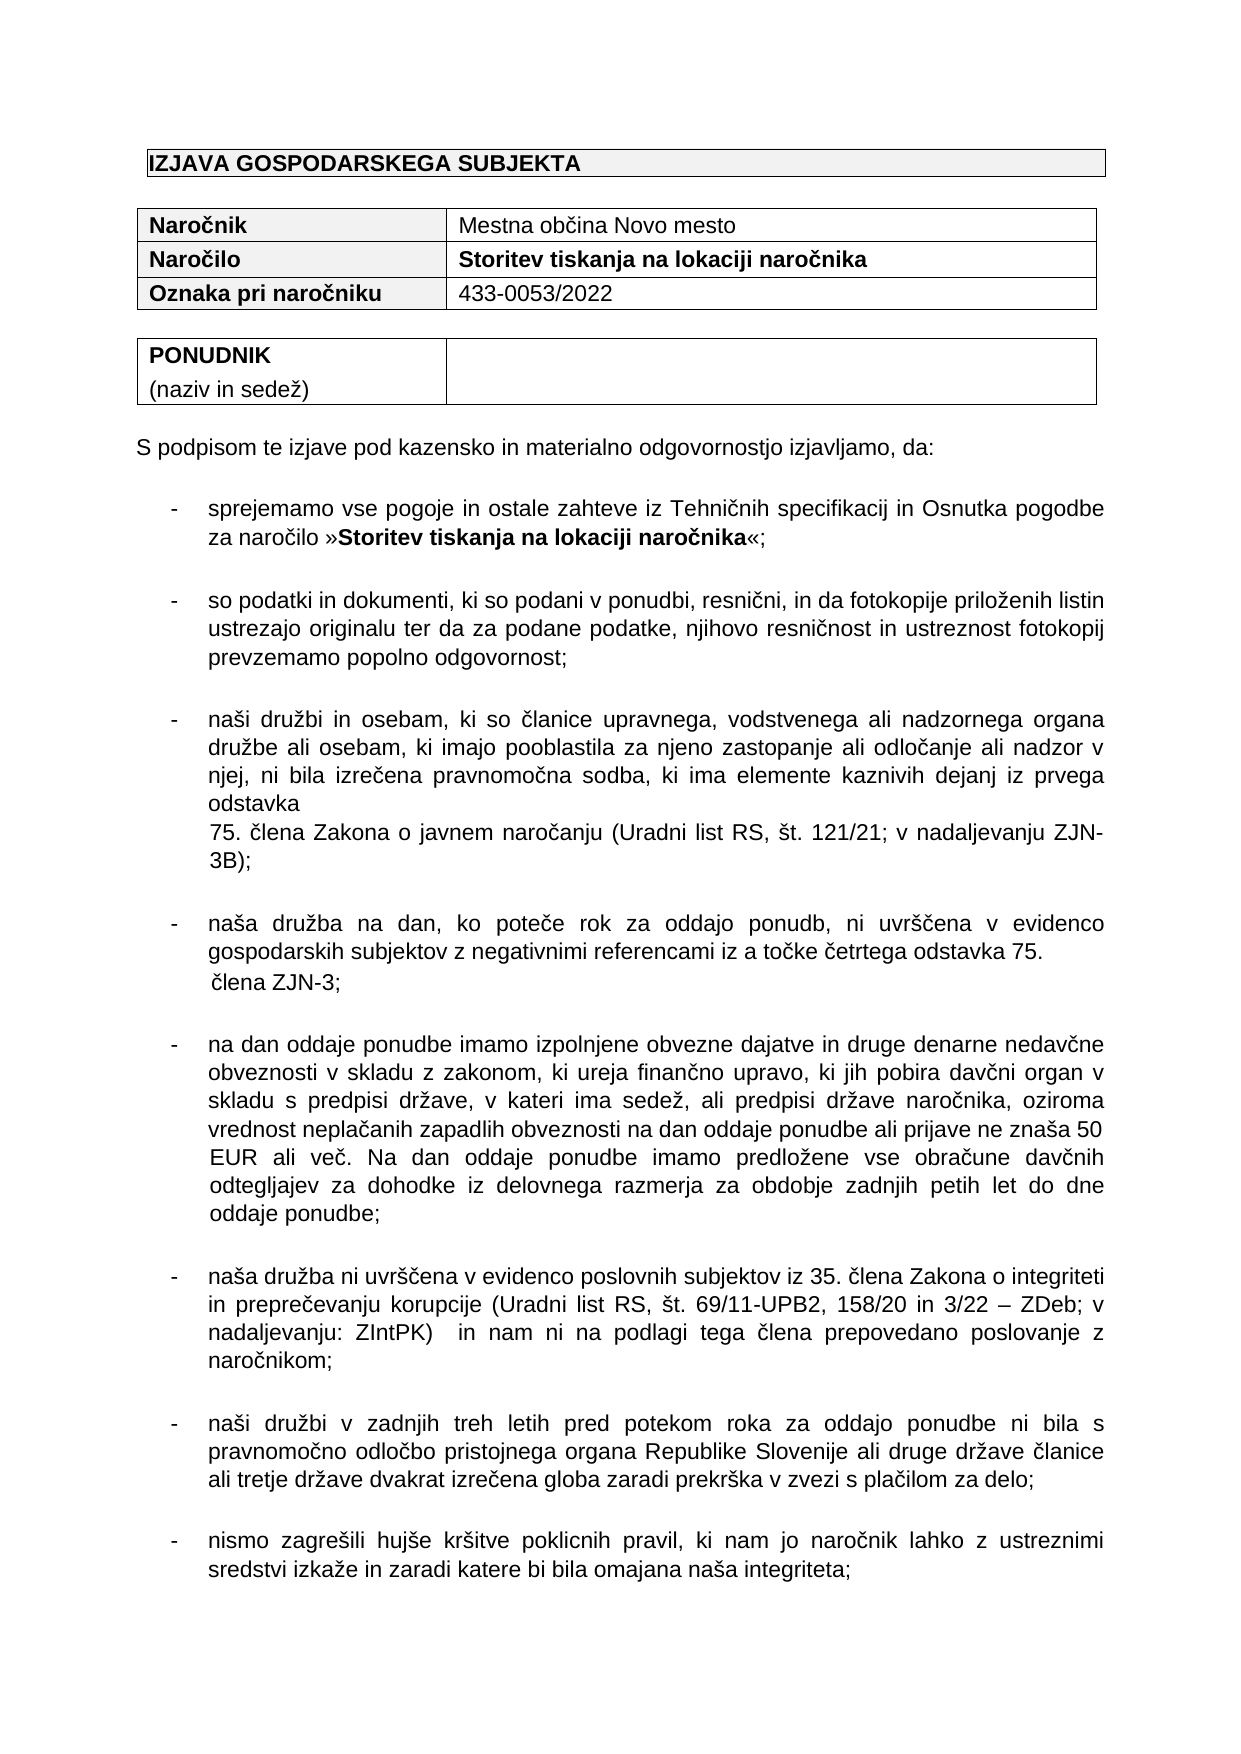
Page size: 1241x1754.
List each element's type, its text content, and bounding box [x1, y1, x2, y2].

text IZJAVA GOSPODARSKEGA SUBJEKTA [148, 150, 1105, 176]
table_cell Oznaka pri naročniku [138, 278, 446, 309]
list na dan oddaje ponudbe imamo izpolnjene obvezne dajatve in druge denarne nedavčne obveznosti v skladu z zakonom, ki ureja finančno upravo, ki jih pobira davčni organ v skladu s predpisi države, v kateri ima sedež, ali predpisi države naročnika, oziroma vrednost neplačanih zapadlih obveznosti na dan oddaje ponudbe ali prijave ne znaša 50 [170, 1031, 1105, 1142]
table_header Mestna občina Novo mesto [447, 209, 1096, 241]
text EUR ali več. Na dan oddaje ponudbe imamo predložene vse obračune davčnih odtegljajev za dohodke iz delovnega razmerja za obdobje zadnjih petih let do dne oddaje ponudbe; [209, 1144, 1105, 1227]
list nismo zagrešili hujše kršitve poklicnih pravil, ki nam jo naročnik lahko z ustreznimi sredstvi izkaže in zaradi katere bi bila omajana naša integriteta; [170, 1527, 1105, 1582]
list naši družbi v zadnjih treh letih pred potekom roka za oddajo ponudbe ni bila s pravnomočno odločbo pristojnega organa Republike Slovenije ali druge države članice ali tretje države dvakrat izrečena globa zaradi prekrška v zvezi s plačilom za delo; [170, 1409, 1105, 1492]
table_header PONUDNIK (naziv in sedež) [138, 339, 446, 404]
list so podatki in dokumenti, ki so podani v ponudbi, resnični, in da fotokopije priloženih listin ustrezajo originalu ter da za podane podatke, njihovo resničnost in ustreznost fotokopij prevzemamo popolno odgovornost; [170, 587, 1105, 670]
list sprejemamo vse pogoje in ostale zahteve iz Tehničnih specifikacij in Osnutka pogodbe za naročilo »Storitev tiskanja na lokaciji naročnika«; [170, 495, 1105, 550]
table_cell Storitev tiskanja na lokaciji naročnika [447, 242, 1096, 277]
text S podpisom te izjave pod kazensko in materialno odgovornostjo izjavljamo, da: [136, 434, 1105, 460]
text 75. člena Zakona o javnem naročanju (Uradni list RS, št. 121/21; v nadaljevanju ZJN-3B); [209, 819, 1105, 873]
text člena ZJN-3; [211, 969, 1105, 995]
table_cell Naročilo [138, 242, 446, 277]
list naša družba ni uvrščena v evidenco poslovnih subjektov iz 35. člena Zakona o integriteti in preprečevanju korupcije (Uradni list RS, št. 69/11-UPB2, 158/20 in 3/22 – ZDeb; v nadaljevanju: ZIntPK) in nam ni na podlagi tega člena prepovedano poslovanje z naročnikom; [170, 1263, 1105, 1373]
list naša družba na dan, ko poteče rok za oddajo ponudb, ni uvrščena v evidenco gospodarskih subjektov z negativnimi referencami iz a točke četrtega odstavka 75. [170, 910, 1105, 964]
table_header Naročnik [138, 209, 446, 241]
table_cell 433-0053/2022 [447, 278, 1096, 309]
table_header [447, 339, 1096, 404]
list naši družbi in osebam, ki so članice upravnega, vodstvenega ali nadzornega organa družbe ali osebam, ki imajo pooblastila za njeno zastopanje ali odločanje ali nadzor v njej, ni bila izrečena pravnomočna sodba, ki ima elemente kaznivih dejanj iz prvega odstavka [170, 706, 1105, 817]
